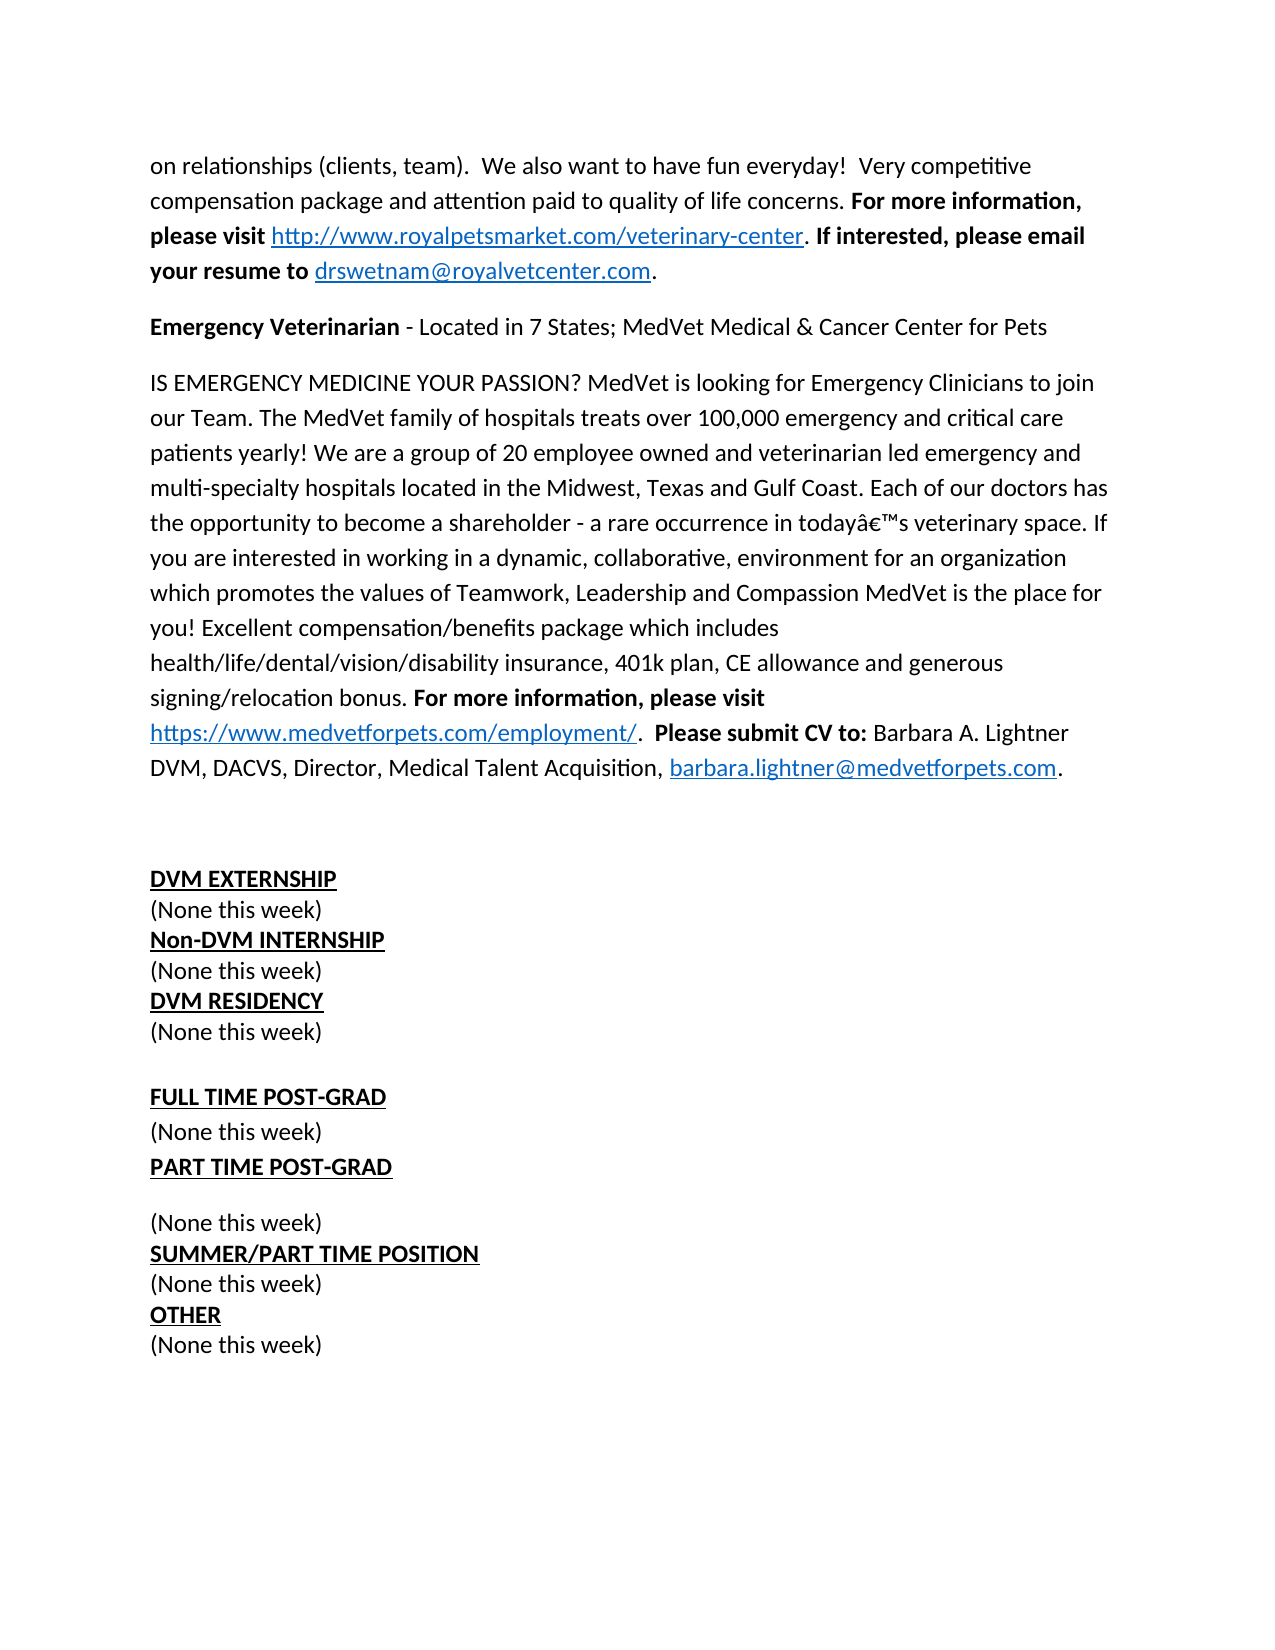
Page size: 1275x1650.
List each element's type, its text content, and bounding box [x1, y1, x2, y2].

text Emergency Veterinarian - Located in 7 States; MedVet Medical & Cancer Center for Pets [150, 311, 1125, 341]
text SUMMER/PART TIME POSITION (None this week) OTHER (None this week) [150, 1238, 1125, 1360]
text FULL TIME POST-GRAD (None this week) PART TIME POST-GRAD [150, 1046, 1125, 1182]
text DVM EXTERNSHIP (None this week) Non-DVM INTERNSHIP (None this week) DVM RESIDENCY (None this week) [150, 863, 1125, 1046]
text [150, 150, 1125, 286]
text (None this week) [150, 1207, 1125, 1238]
text IS EMERGENCY MEDICINE YOUR PASSION? MedVet is looking for Emergency Clinicians to join our Team. The MedVet family of hospitals treats over 100,000 emergency and critical care patients yearly! We are a group of 20 employee owned and veterinarian led emergency and multi-specialty hospitals located in the Midwest, Texas and Gulf Coast. Each of our doctors has the opportunity to become a shareholder - a rare occurrence in todayâ€™s veterinary space. If you are interested in working in a dynamic, collaborative, environment for an organization which promotes the values of Teamwork, Leadership and Compassion MedVet is the place for you! Excellent compensation/benefits package which includes health/life/dental/vision/disability insurance, 401k plan, CE allowance and generous signing/relocation bonus. For more information, please visit https://www.medvetforpets.com/employment/. Please submit CV to: Barbara A. Lightner DVM, DACVS, Director, Medical Talent Acquisition, barbara.lightner@medvetforpets.com. [150, 367, 1125, 782]
